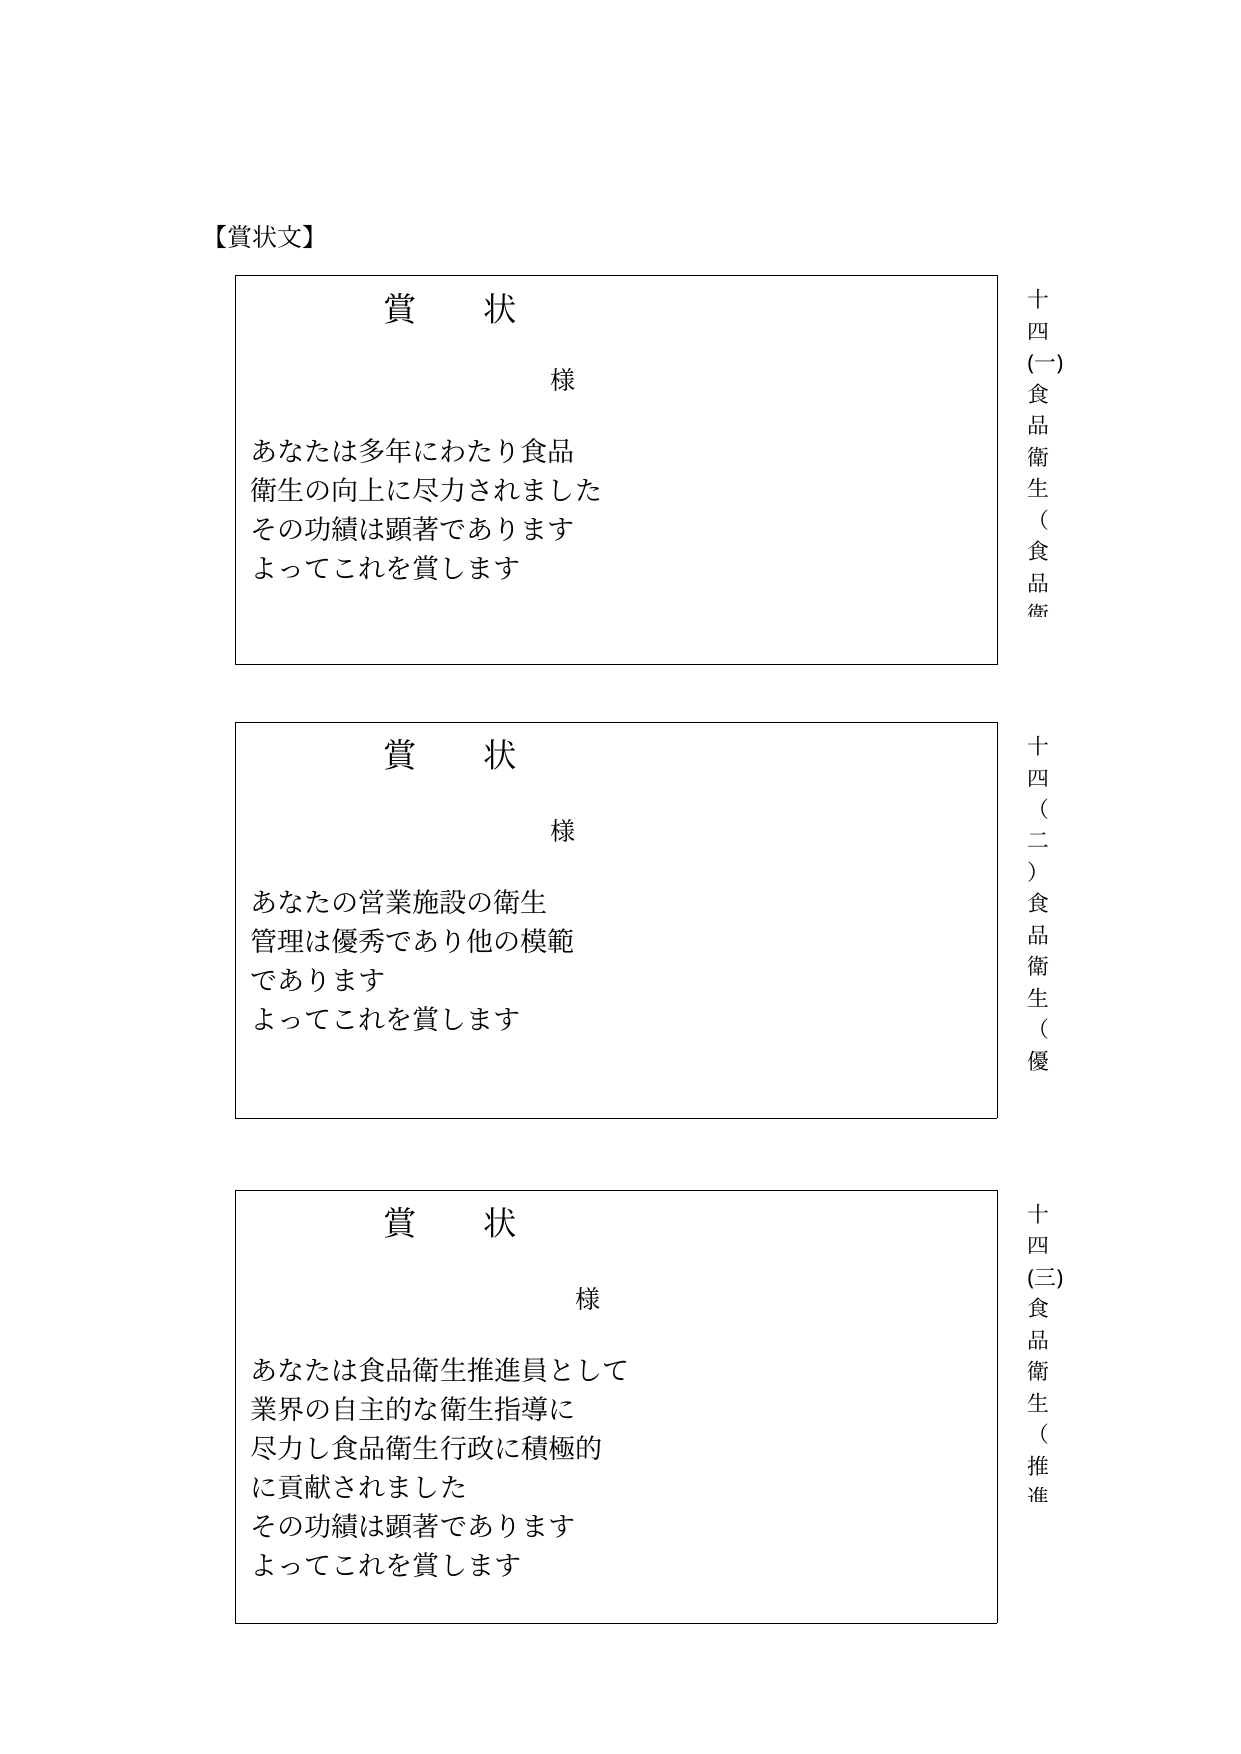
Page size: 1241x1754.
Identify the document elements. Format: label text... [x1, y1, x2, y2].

text 【賞状文】 [177, 217, 1063, 254]
